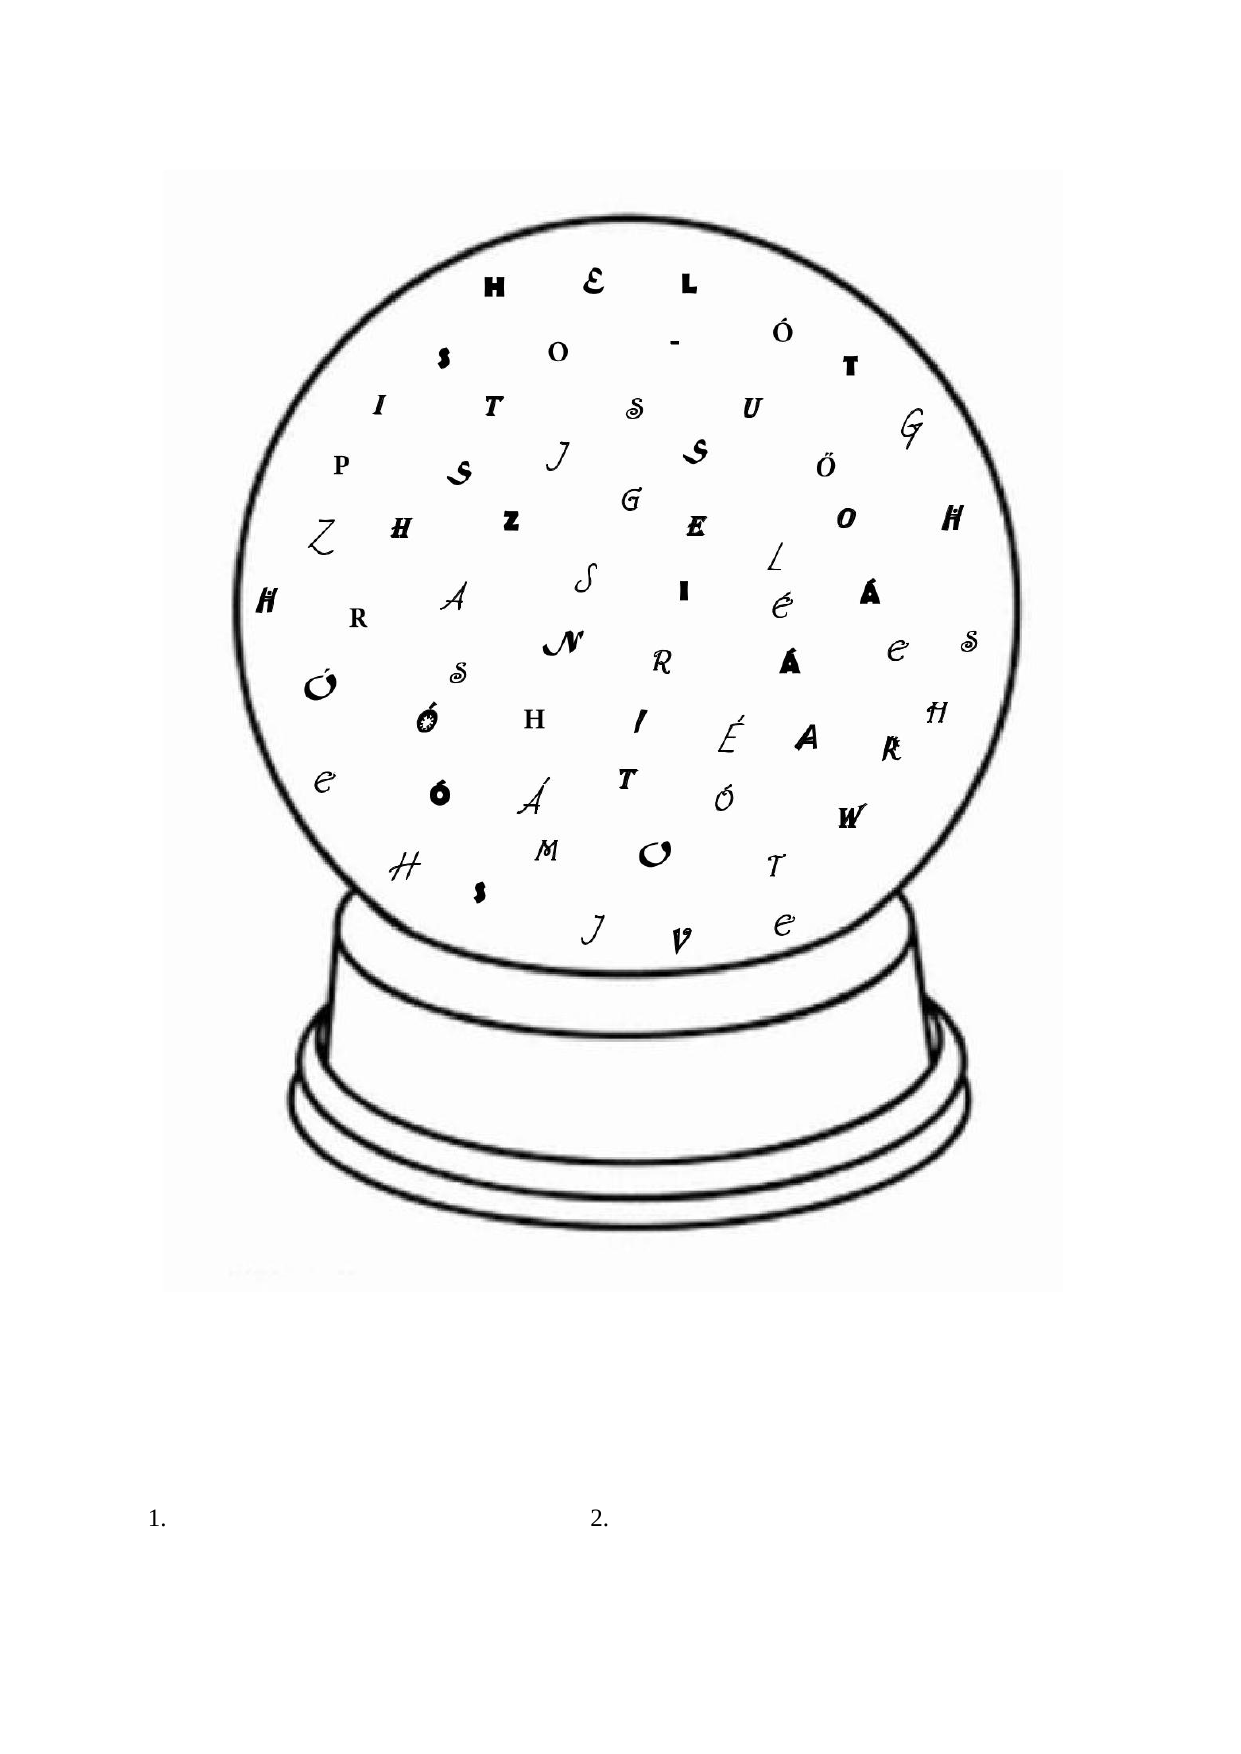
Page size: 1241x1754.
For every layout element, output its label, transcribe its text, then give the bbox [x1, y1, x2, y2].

picture [147, 147, 1093, 1485]
text 1. 2. [148, 1503, 1093, 1532]
